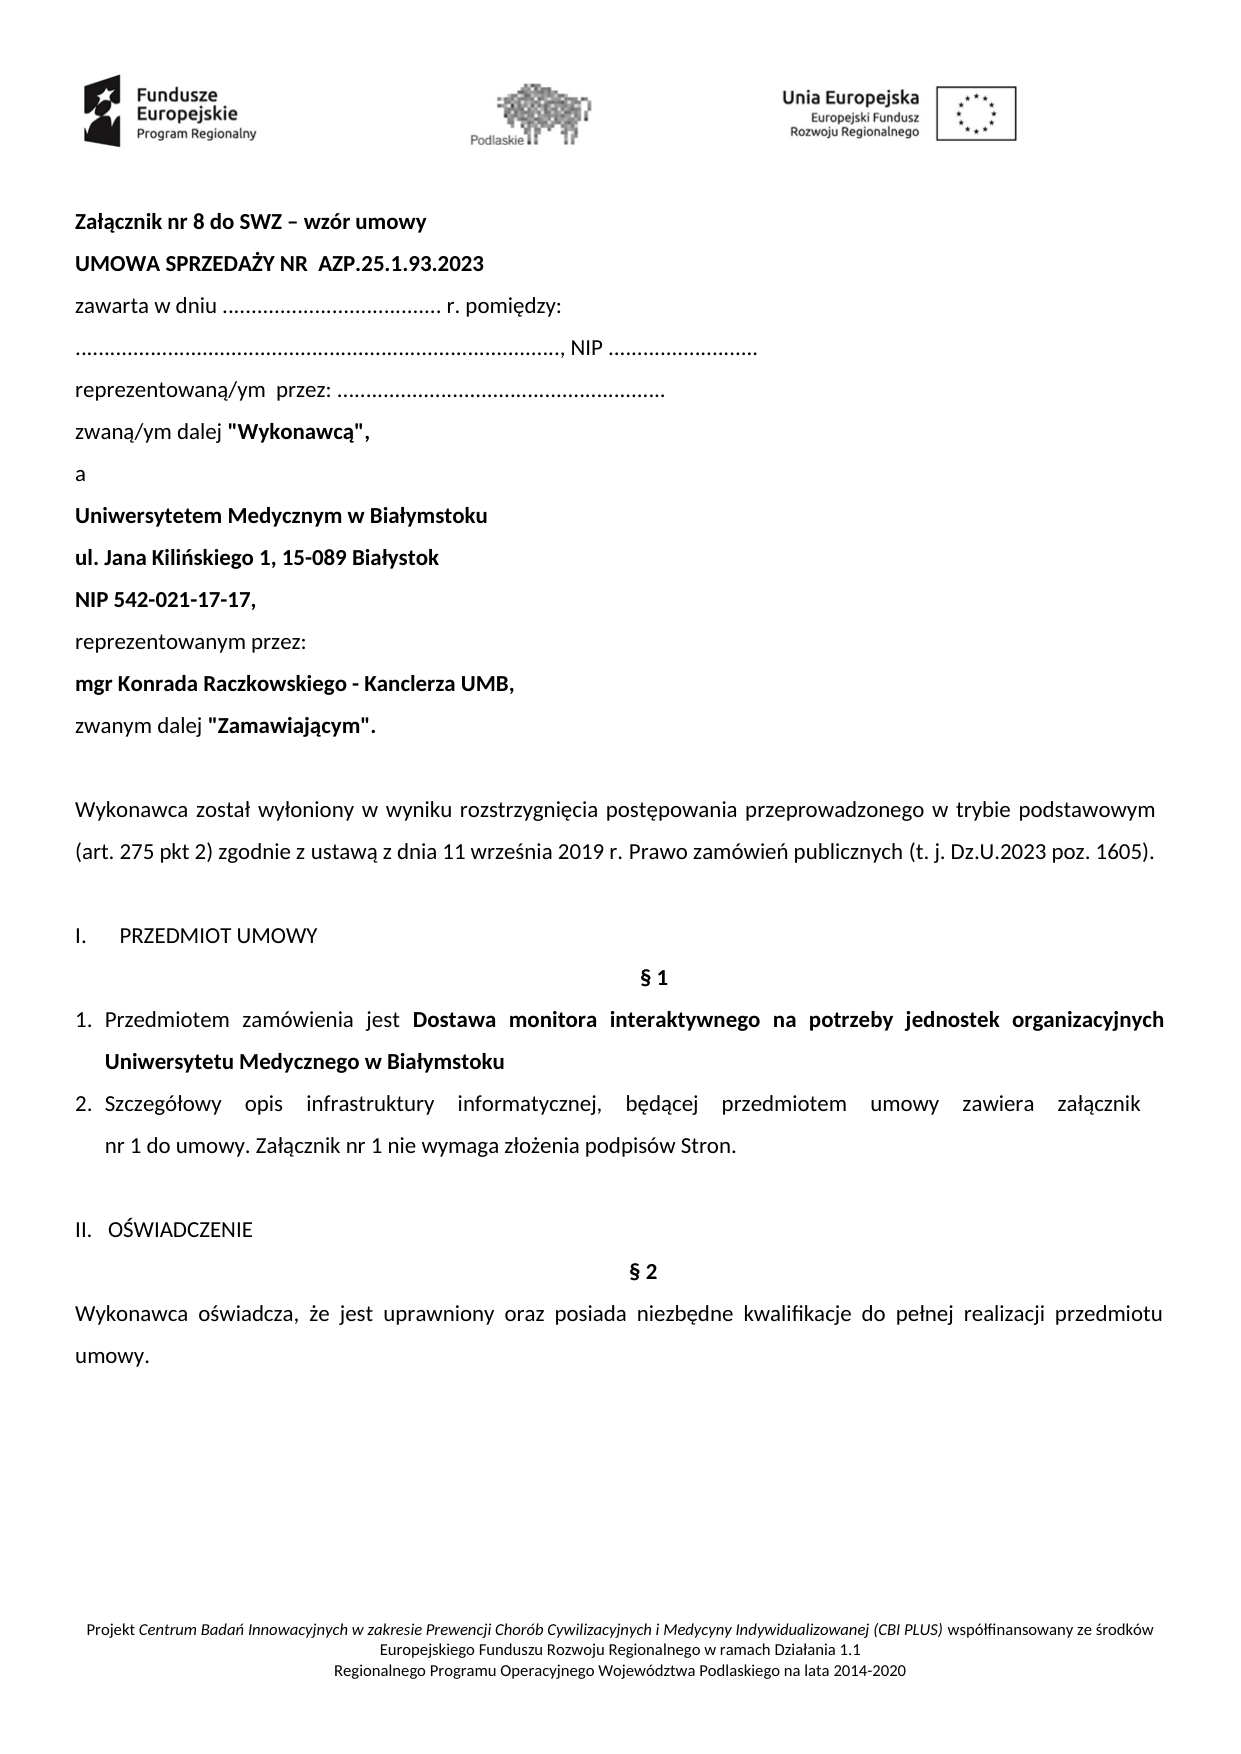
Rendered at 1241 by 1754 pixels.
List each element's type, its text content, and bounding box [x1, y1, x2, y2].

list Szczegółowy opis infrastruktury informatycznej, będącej przedmiotem umowy zawiera załącznik nr 1 do umowy. Załącznik nr 1 nie wymaga złożenia podpisów Stron. [75, 1089, 1165, 1159]
text UMOWA SPRZEDAŻY NR AZP.25.1.93.2023 [75, 249, 1165, 277]
text a [75, 459, 1165, 487]
list PRZEDMIOT UMOWY [75, 921, 1233, 949]
text ul. Jana Kilińskiego 1, 15-089 Białystok [75, 543, 1165, 571]
text § 2 [75, 1257, 1165, 1285]
text ...................................................................................., NIP .......................... [75, 333, 1165, 361]
text II. OŚWIADCZENIE [75, 1215, 1165, 1243]
text Uniwersytetem Medycznym w Białymstoku [75, 501, 1165, 529]
text zawarta w dniu ...................................... r. pomiędzy: [75, 291, 1165, 319]
picture [75, 73, 1021, 150]
text reprezentowaną/ym przez: ......................................................... [75, 375, 1165, 403]
text Wykonawca został wyłoniony w wyniku rozstrzygnięcia postępowania przeprowadzonego w trybie podstawowym (art. 275 pkt 2) zgodnie z ustawą z dnia 11 września 2019 r. Prawo zamówień publicznych (t. j. Dz.U.2023 poz. 1605). [75, 795, 1165, 865]
list Przedmiotem zamówienia jest Dostawa monitora interaktywnego na potrzeby jednostek organizacyjnych Uniwersytetu Medycznego w Białymstoku [75, 1005, 1165, 1075]
text NIP 542-021-17-17, [75, 585, 1165, 613]
text reprezentowanym przez: [75, 627, 1165, 655]
text zwanym dalej "Zamawiającym". [75, 711, 1165, 739]
text Załącznik nr 8 do SWZ – wzór umowy [75, 207, 1165, 235]
text § 1 [75, 963, 1233, 991]
text mgr Konrada Raczkowskiego - Kanclerza UMB, [75, 669, 1165, 697]
text zwaną/ym dalej "Wykonawcą", [75, 417, 1165, 445]
text Wykonawca oświadcza, że jest uprawniony oraz posiada niezbędne kwalifikacje do pełnej realizacji przedmiotu umowy. [75, 1299, 1165, 1369]
